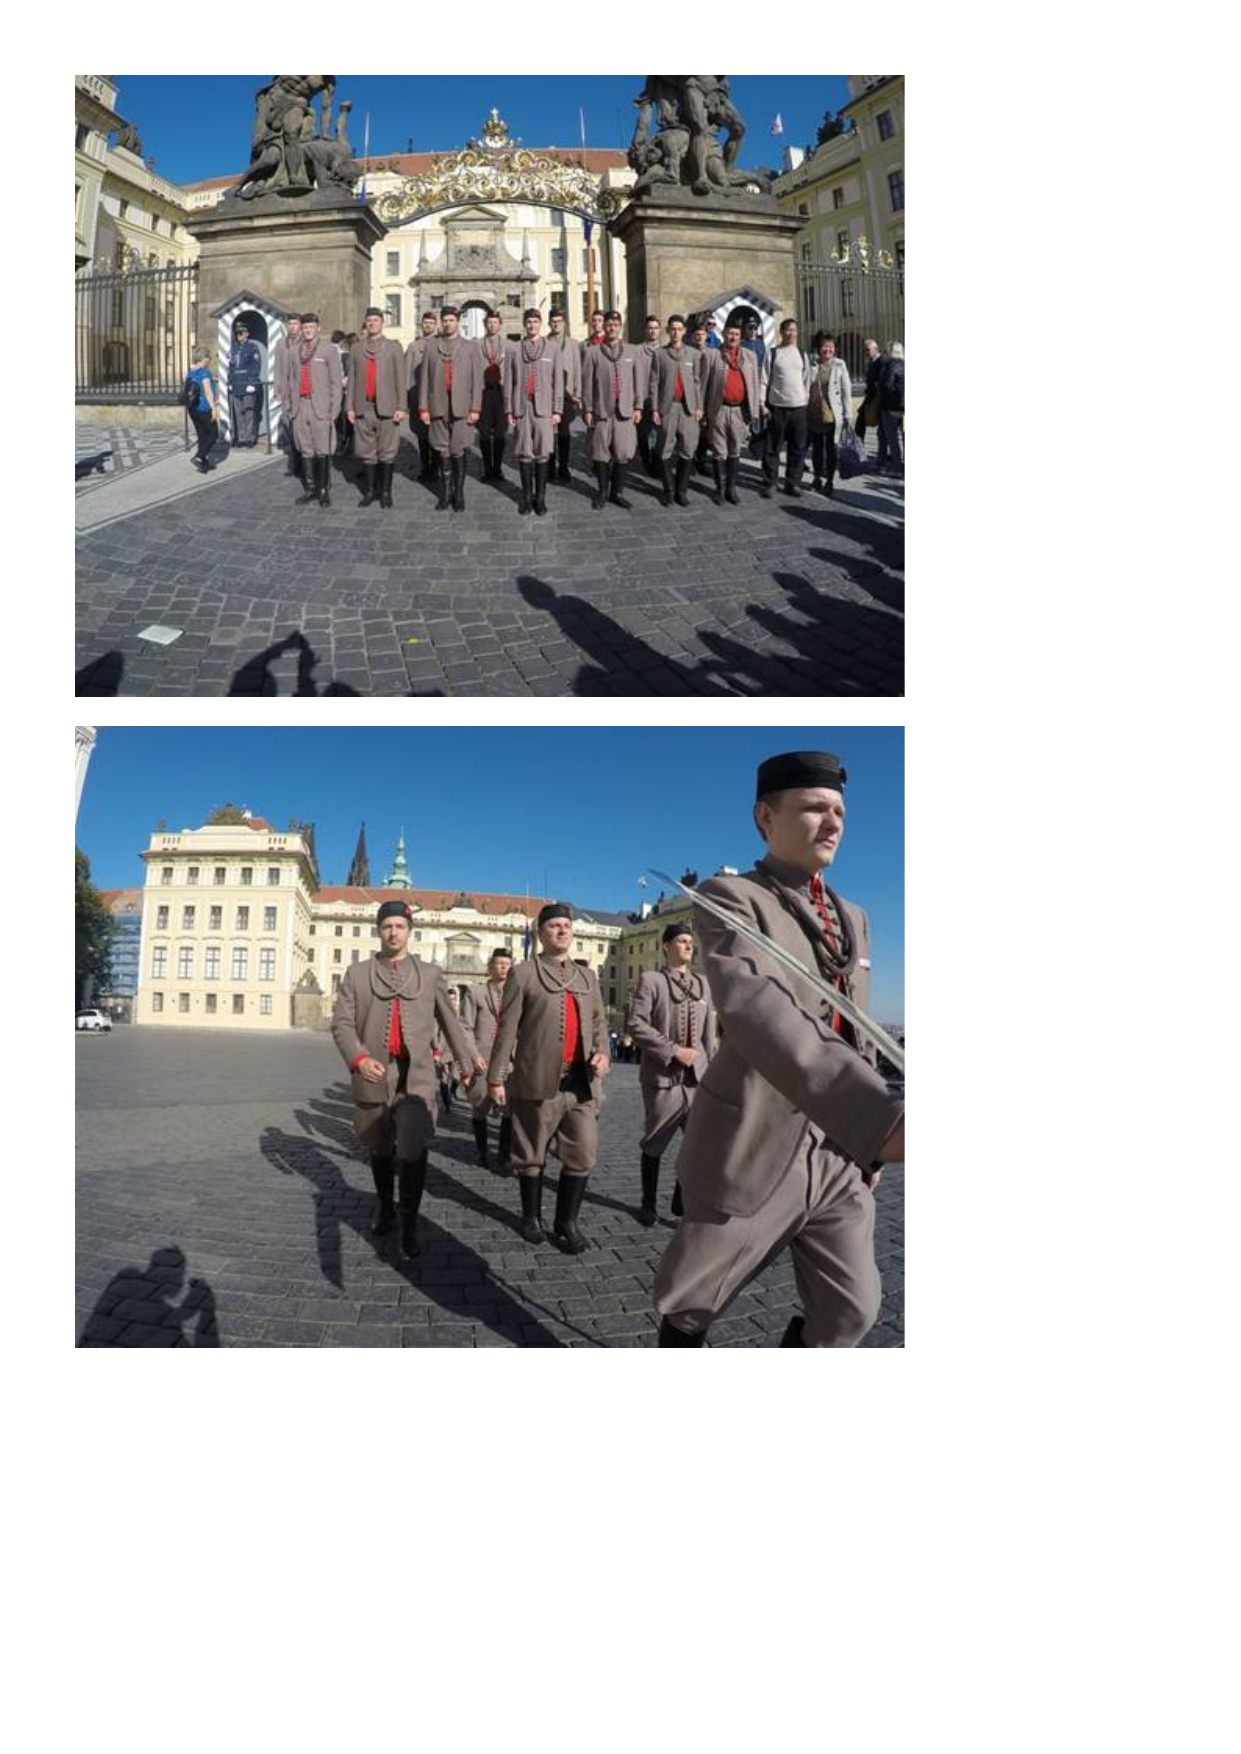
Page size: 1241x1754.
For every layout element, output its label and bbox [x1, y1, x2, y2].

picture [75, 75, 905, 697]
picture [75, 726, 905, 1348]
